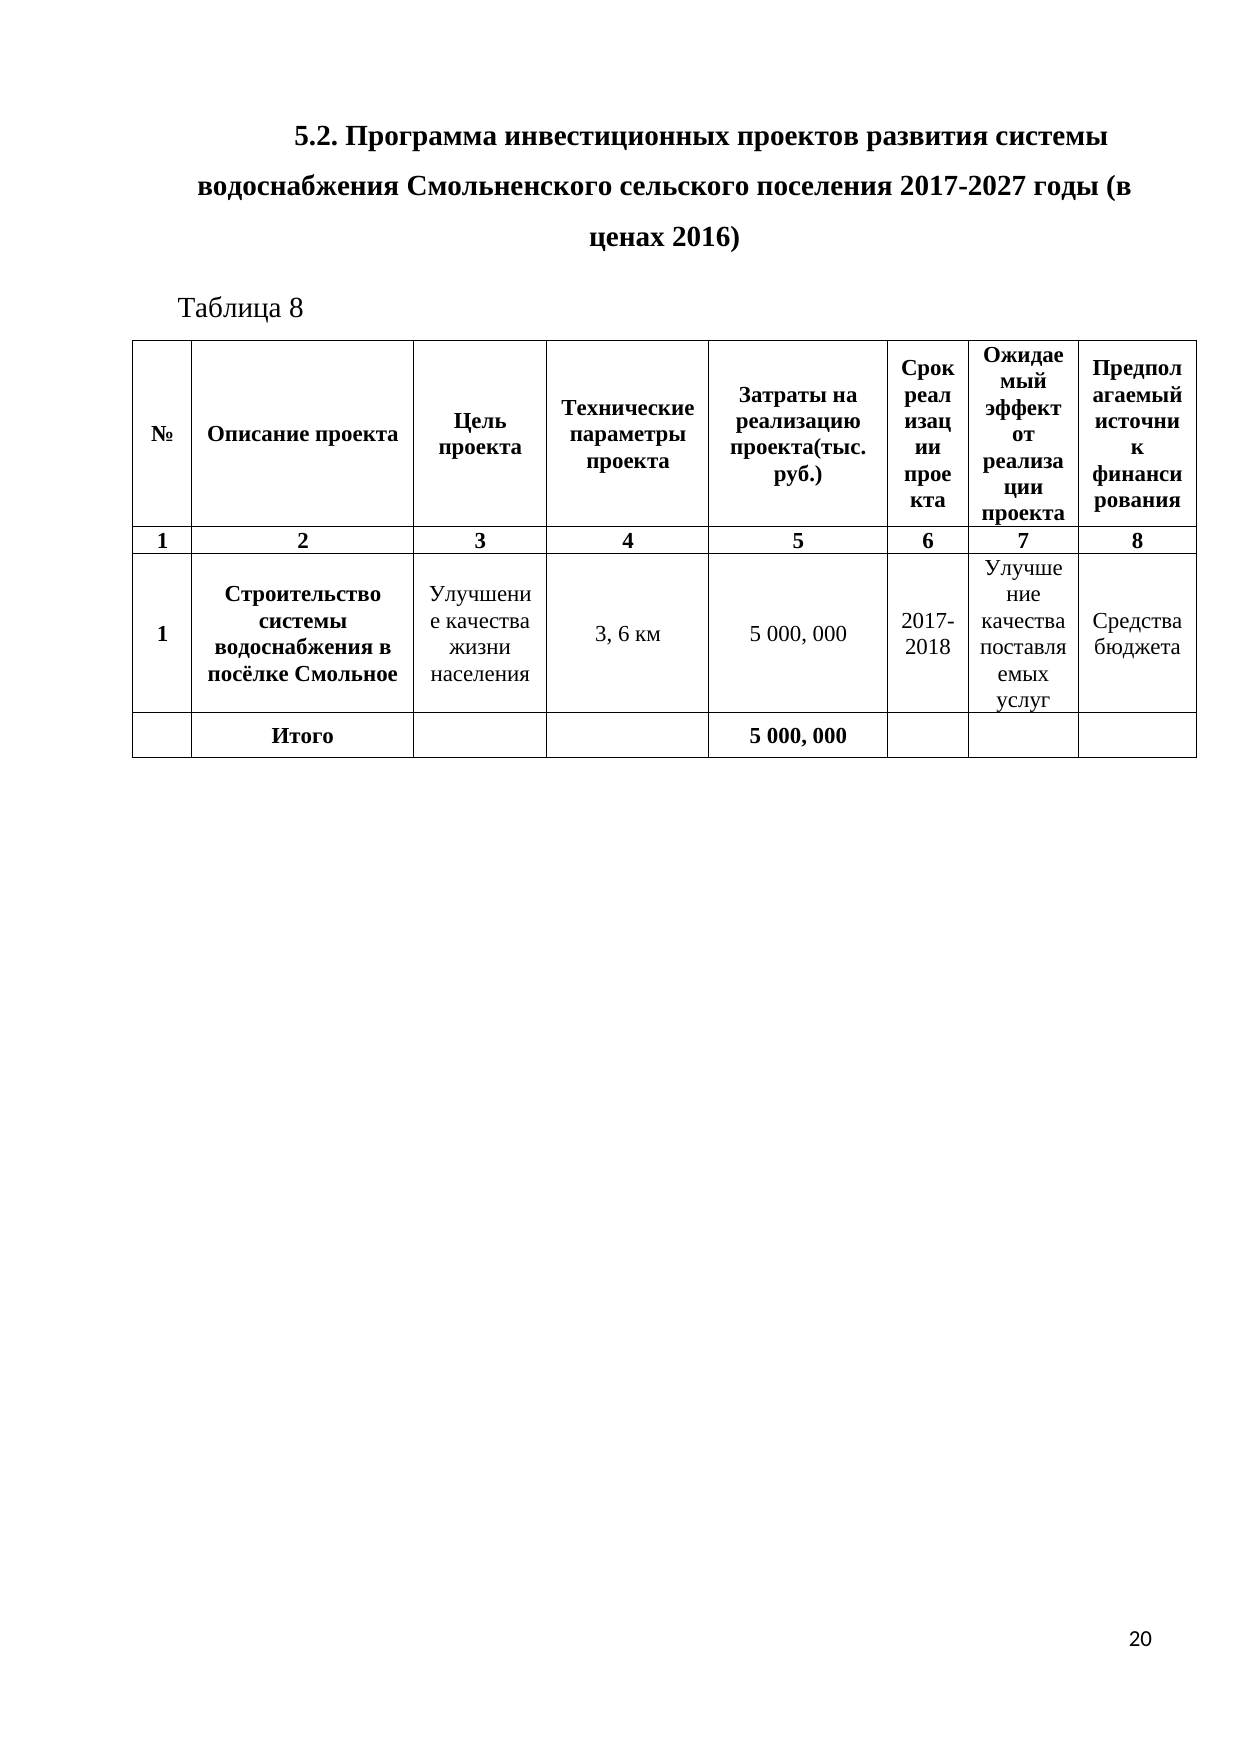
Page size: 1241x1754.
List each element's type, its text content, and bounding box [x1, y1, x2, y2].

table_header № [133, 341, 191, 526]
table_header Ожидаемый эффект от реализации проекта [969, 341, 1078, 526]
table_cell Итого [192, 713, 413, 757]
table_header Описание проекта [192, 341, 413, 526]
table_cell 5 [709, 527, 887, 553]
table_cell [888, 713, 968, 757]
table_cell 5 000, 000 [709, 713, 887, 757]
table_header Затраты на реализацию проекта(тыс. руб.) [709, 341, 887, 526]
table_cell [969, 713, 1078, 757]
table_cell 3, 6 км [547, 554, 708, 712]
table_cell 3 [414, 527, 546, 553]
table_cell Средства бюджета [1079, 554, 1196, 712]
table_cell 6 [888, 527, 968, 553]
text 5.2. Программа инвестиционных проектов развития системы водоснабжения Смольненского сельского поселения 2017-2027 годы (в ценах 2016) [177, 118, 1152, 252]
table_cell 7 [969, 527, 1078, 553]
table_cell [133, 713, 191, 757]
table_cell [414, 713, 546, 757]
table_header Срок реализации проекта [888, 341, 968, 526]
table_cell 1 [133, 554, 191, 712]
table_cell Улучшение качества поставляемых услуг [969, 554, 1078, 712]
table_cell 2 [192, 527, 413, 553]
table_cell 5 000, 000 [709, 554, 887, 712]
table_cell 2017-2018 [888, 554, 968, 712]
table_cell 8 [1079, 527, 1196, 553]
table_cell [547, 713, 708, 757]
table_cell Улучшение качества жизни населения [414, 554, 546, 712]
table_cell 1 [133, 527, 191, 553]
table_cell [1079, 713, 1196, 757]
table_header Технические параметры проекта [547, 341, 708, 526]
table_cell Строительство системы водоснабжения в посёлке Смольное [192, 554, 413, 712]
table_cell 4 [547, 527, 708, 553]
text Таблица 8 [177, 290, 1149, 323]
table_header Цель проекта [414, 341, 546, 526]
table_header Предполагаемый источник финансирования [1079, 341, 1196, 526]
